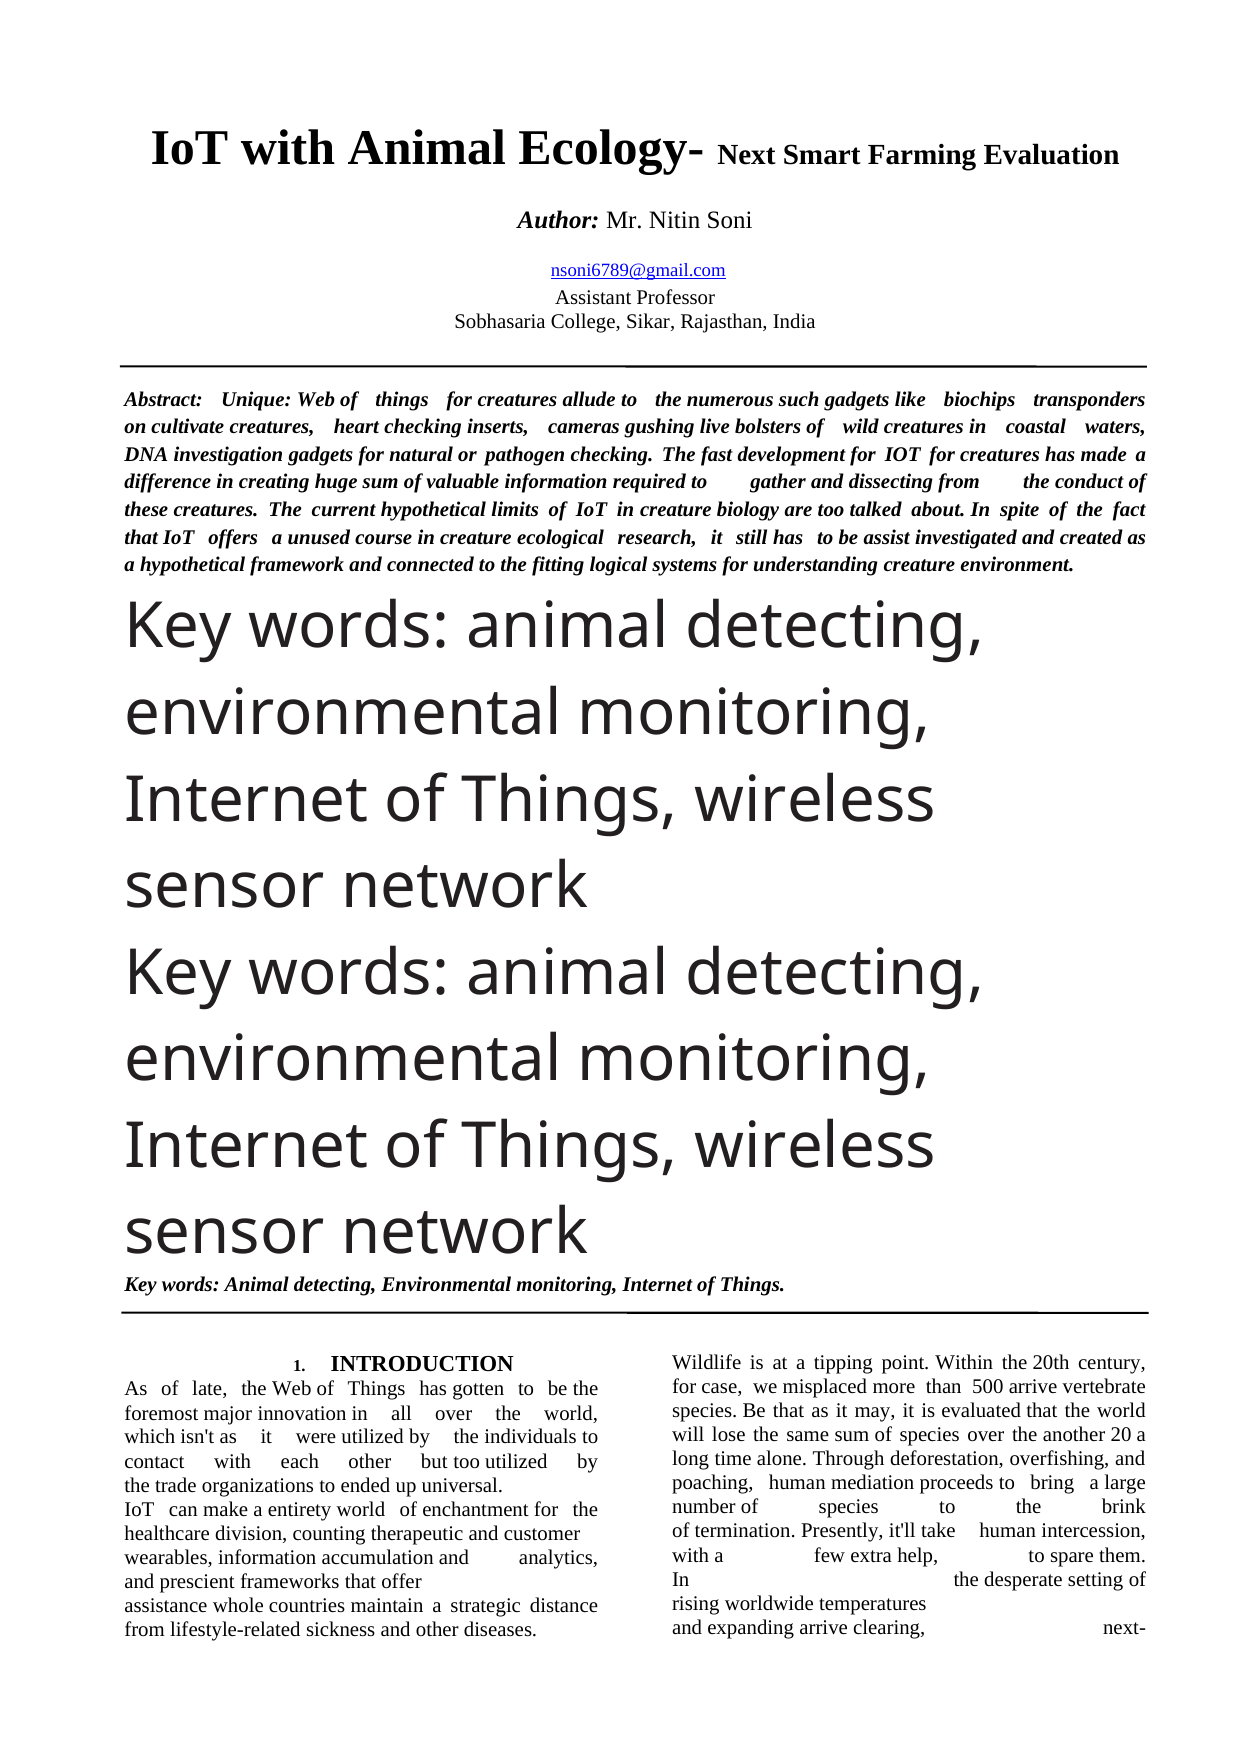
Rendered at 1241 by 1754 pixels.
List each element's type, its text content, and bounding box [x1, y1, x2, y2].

text IoT with Animal Ecology- Next Smart Farming Evaluation [124, 118, 1146, 176]
text IoT can make a entirety world of enchantment for the healthcare division, counting therapeutic and customer wearables, information accumulation and analytics, and prescient frameworks that offer assistance whole countries maintain a strategic distance from lifestyle-related sickness and other diseases. [124, 1497, 598, 1641]
text Sobhasaria College, Sikar, Rajasthan, India [162, 309, 1108, 333]
text As of late, the Web of Things has gotten to be the foremost major innovation in all over the world, which isn't as it were utilized by the individuals to contact with each other but too utilized by the trade organizations to ended up universal. [124, 1376, 598, 1497]
text Assistant Professor [162, 285, 1108, 309]
text Abstract: Unique: Web of things for creatures allude to the numerous such gadgets like biochips transponders on cultivate creatures, heart checking inserts, cameras gushing live bolsters of wild creatures in coastal waters, DNA investigation gadgets for natural or pathogen checking. The fast development for IOT for creatures has made a difference in creating huge sum of valuable information required to gather and dissecting from the conduct of these creatures. The current hypothetical limits of IoT in creature biology are too talked about. In spite of the fact that IoT offers a unused course in creature ecological research, it still has to be assist investigated and created as a hypothetical framework and connected to the fitting logical systems for understanding creature environment. [124, 387, 1146, 576]
text Key words: Animal detecting, Environmental monitoring, Internet of Things. [124, 1272, 1146, 1296]
text Key words: animal detecting, environmental monitoring, Internet of Things, wireless sensor network [124, 926, 1146, 1272]
text Author: Mr. Nitin Soni [124, 205, 1146, 234]
list INTRODUCTION [208, 1350, 598, 1376]
text Key words: animal detecting, environmental monitoring, Internet of Things, wireless sensor network [124, 580, 1146, 926]
text nsoni6789@gmail.com [124, 259, 1146, 280]
